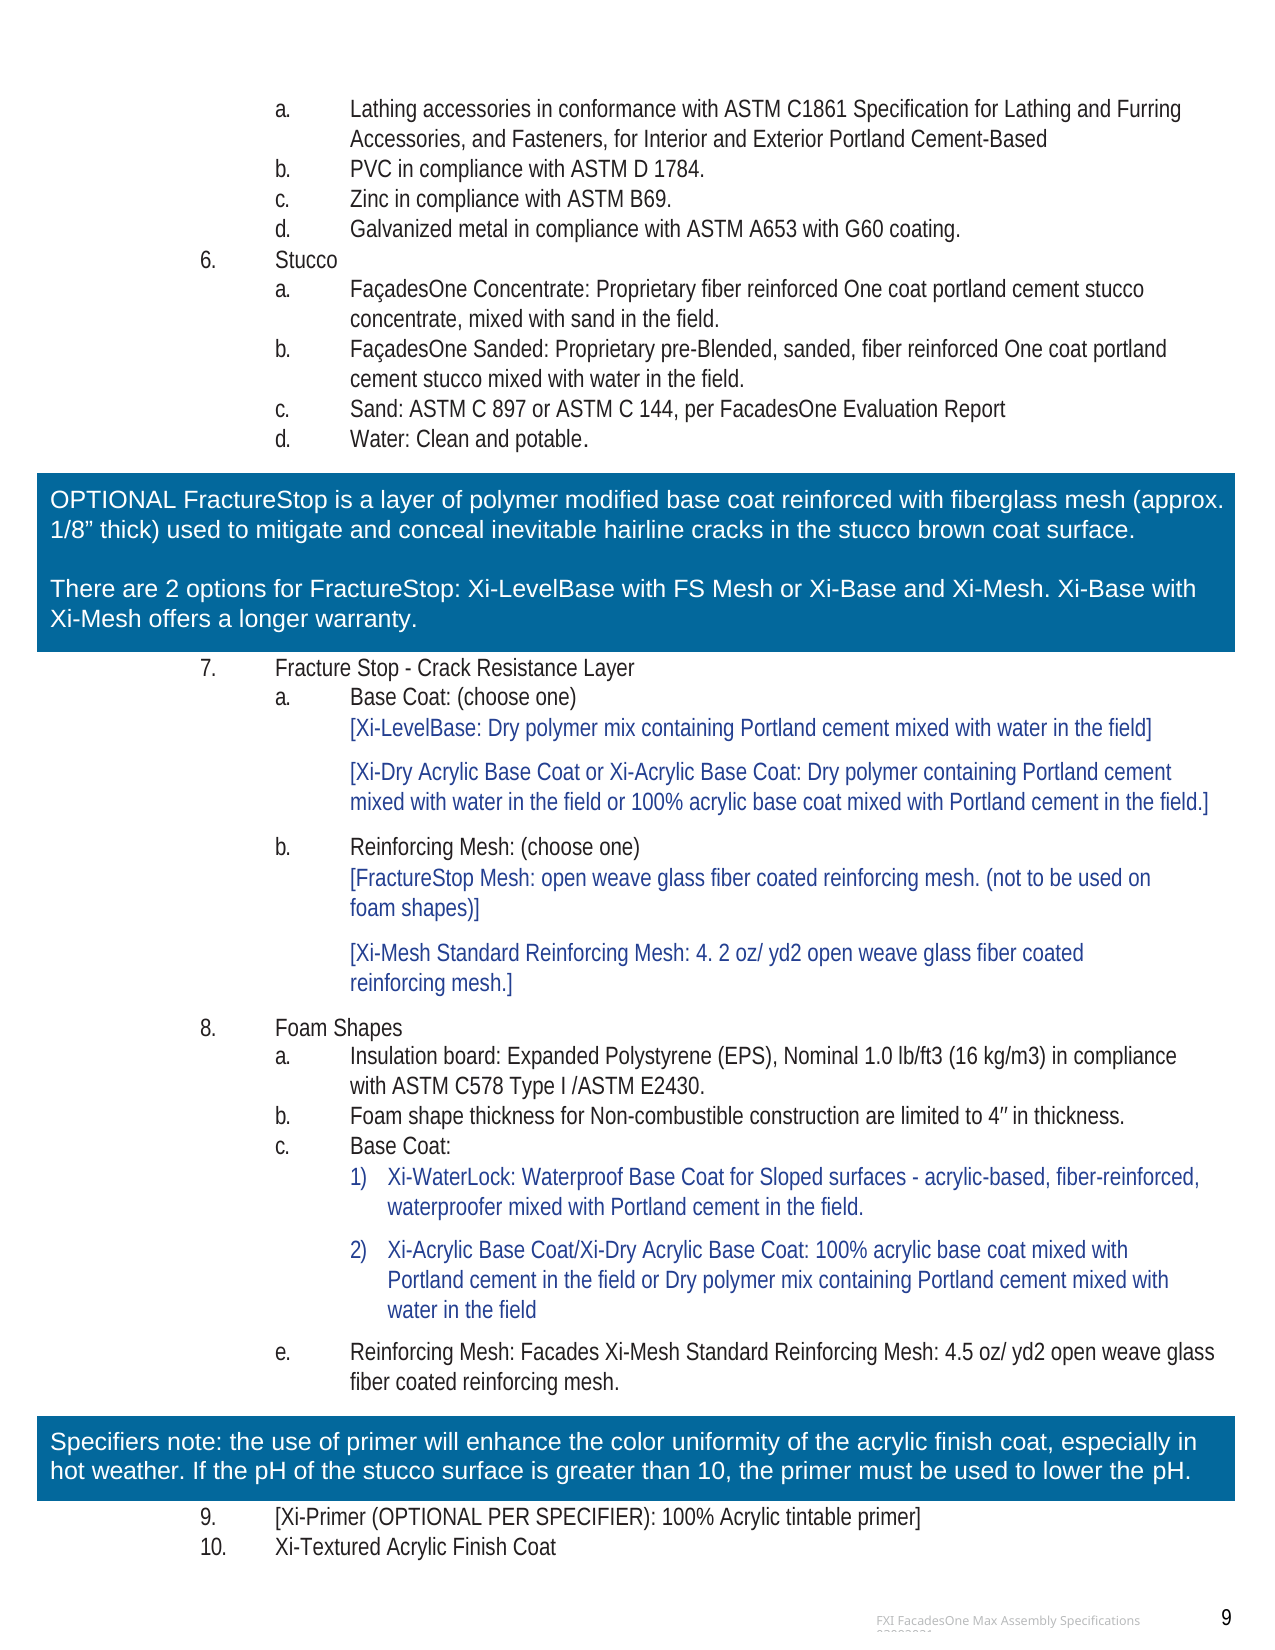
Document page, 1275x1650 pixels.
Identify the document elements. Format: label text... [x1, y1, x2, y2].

subtitle Foam Shapes [200, 1012, 1252, 1041]
subtitle Fracture Stop - Crack Resistance Layer [200, 472, 1252, 681]
subtitle [Xi-Mesh Standard Reinforcing Mesh: 4. 2 oz/ yd2 open weave glass fiber coated reinforcing mesh.] [350, 938, 1178, 997]
subtitle [FractureStop Mesh: open weave glass fiber coated reinforcing mesh. (not to be used on foam shapes)] [350, 863, 1178, 922]
subtitle Lathing accessories in conformance with ASTM C1861 Specification for Lathing and Furring Accessories, and Fasteners, for Interior and Exterior Portland Cement-Based [275, 94, 1201, 152]
subtitle Zinc in compliance with ASTM B69. [275, 184, 1201, 212]
subtitle [Xi-Dry Acrylic Base Coat or Xi-Acrylic Base Coat: Dry polymer containing Portland cement mixed with water in the field or 100% acrylic base coat mixed with Portland cement in the field.] [350, 757, 1222, 816]
subtitle [Xi-Primer (OPTIONAL PER SPECIFIER): 100% Acrylic tintable primer] [200, 1414, 1252, 1531]
subtitle Foam shape thickness for Non-combustible construction are limited to 4″ in thickness. [275, 1101, 1201, 1130]
subtitle Galvanized metal in compliance with ASTM A653 with G60 coating. [275, 214, 1201, 242]
subtitle Reinforcing Mesh: Facades Xi-Mesh Standard Reinforcing Mesh: 4.5 oz/ yd2 open weave glass fiber coated reinforcing mesh. [275, 1337, 1252, 1396]
subtitle Reinforcing Mesh: (choose one) [275, 832, 1201, 861]
subtitle Insulation board: Expanded Polystyrene (EPS), Nominal 1.0 lb/ft3 (16 kg/m3) in compliance with ASTM C578 Type I /ASTM E2430. [275, 1041, 1201, 1100]
subtitle Base Coat: (choose one) [275, 681, 1201, 710]
subtitle Stucco [200, 245, 1252, 274]
subtitle Xi-WaterLock: Waterproof Base Coat for Sloped surfaces - acrylic-based, fiber-reinforced, waterproofer mixed with Portland cement in the field. [350, 1162, 1204, 1221]
subtitle [Xi-LevelBase: Dry polymer mix containing Portland cement mixed with water in the field] [350, 713, 1178, 741]
subtitle FaçadesOne Concentrate: Proprietary fiber reinforced One coat portland cement stucco concentrate, mixed with sand in the field. [275, 274, 1201, 332]
subtitle Sand: ASTM C 897 or ASTM C 144, per FacadesOne Evaluation Report [275, 394, 1201, 422]
subtitle Base Coat: [275, 1131, 1201, 1160]
subtitle Xi-Textured Acrylic Finish Coat [200, 1532, 1252, 1561]
subtitle FaçadesOne Sanded: Proprietary pre-Blended, sanded, fiber reinforced One coat portland cement stucco mixed with water in the field. [275, 334, 1201, 392]
subtitle Water: Clean and potable. [275, 424, 1201, 452]
subtitle PVC in compliance with ASTM D 1784. [275, 154, 1201, 182]
subtitle Xi-Acrylic Base Coat/Xi-Dry Acrylic Base Coat: 100% acrylic base coat mixed with Portland cement in the field or Dry polymer mix containing Portland cement mixed with water in the field [350, 1235, 1204, 1323]
